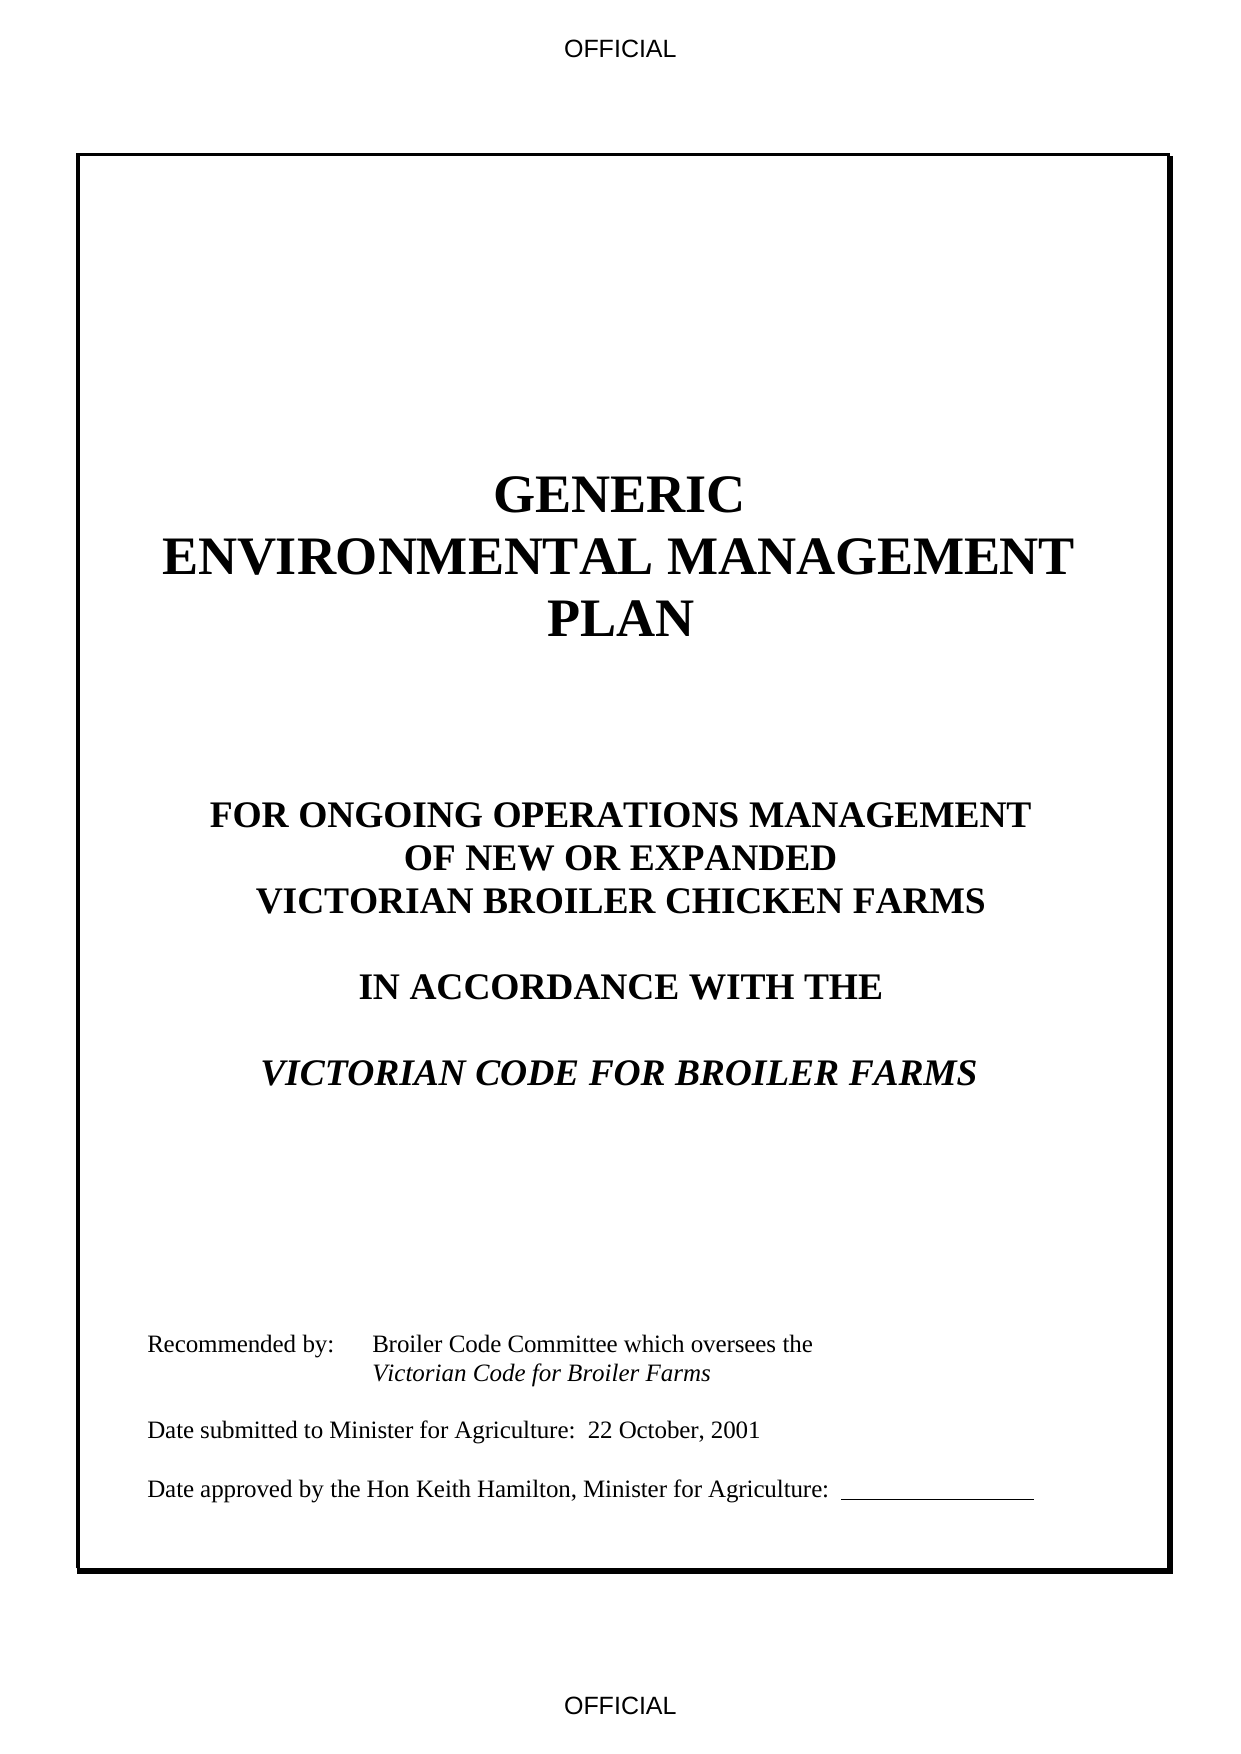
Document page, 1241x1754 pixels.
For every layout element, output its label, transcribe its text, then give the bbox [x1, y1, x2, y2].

text PLAN [208, 586, 1033, 648]
text Date submitted to Minister for Agriculture: 22 October, 2001 [147, 1416, 1182, 1444]
text Date approved by the Hon Keith Hamilton, Minister for Agriculture: [147, 1474, 1182, 1502]
text GENERIC ENVIRONMENTAL MANAGEMENT [162, 462, 1079, 586]
text FOR ONGOING OPERATIONS MANAGEMENT OF NEW OR EXPANDED [208, 792, 1033, 878]
text Recommended by: Broiler Code Committee which oversees the [147, 1329, 1182, 1358]
text VICTORIAN BROILER CHICKEN FARMS IN ACCORDANCE WITH THE VICTORIAN CODE FOR BROILER FARMS [255, 878, 986, 1094]
text Victorian Code for Broiler Farms [372, 1358, 1182, 1387]
